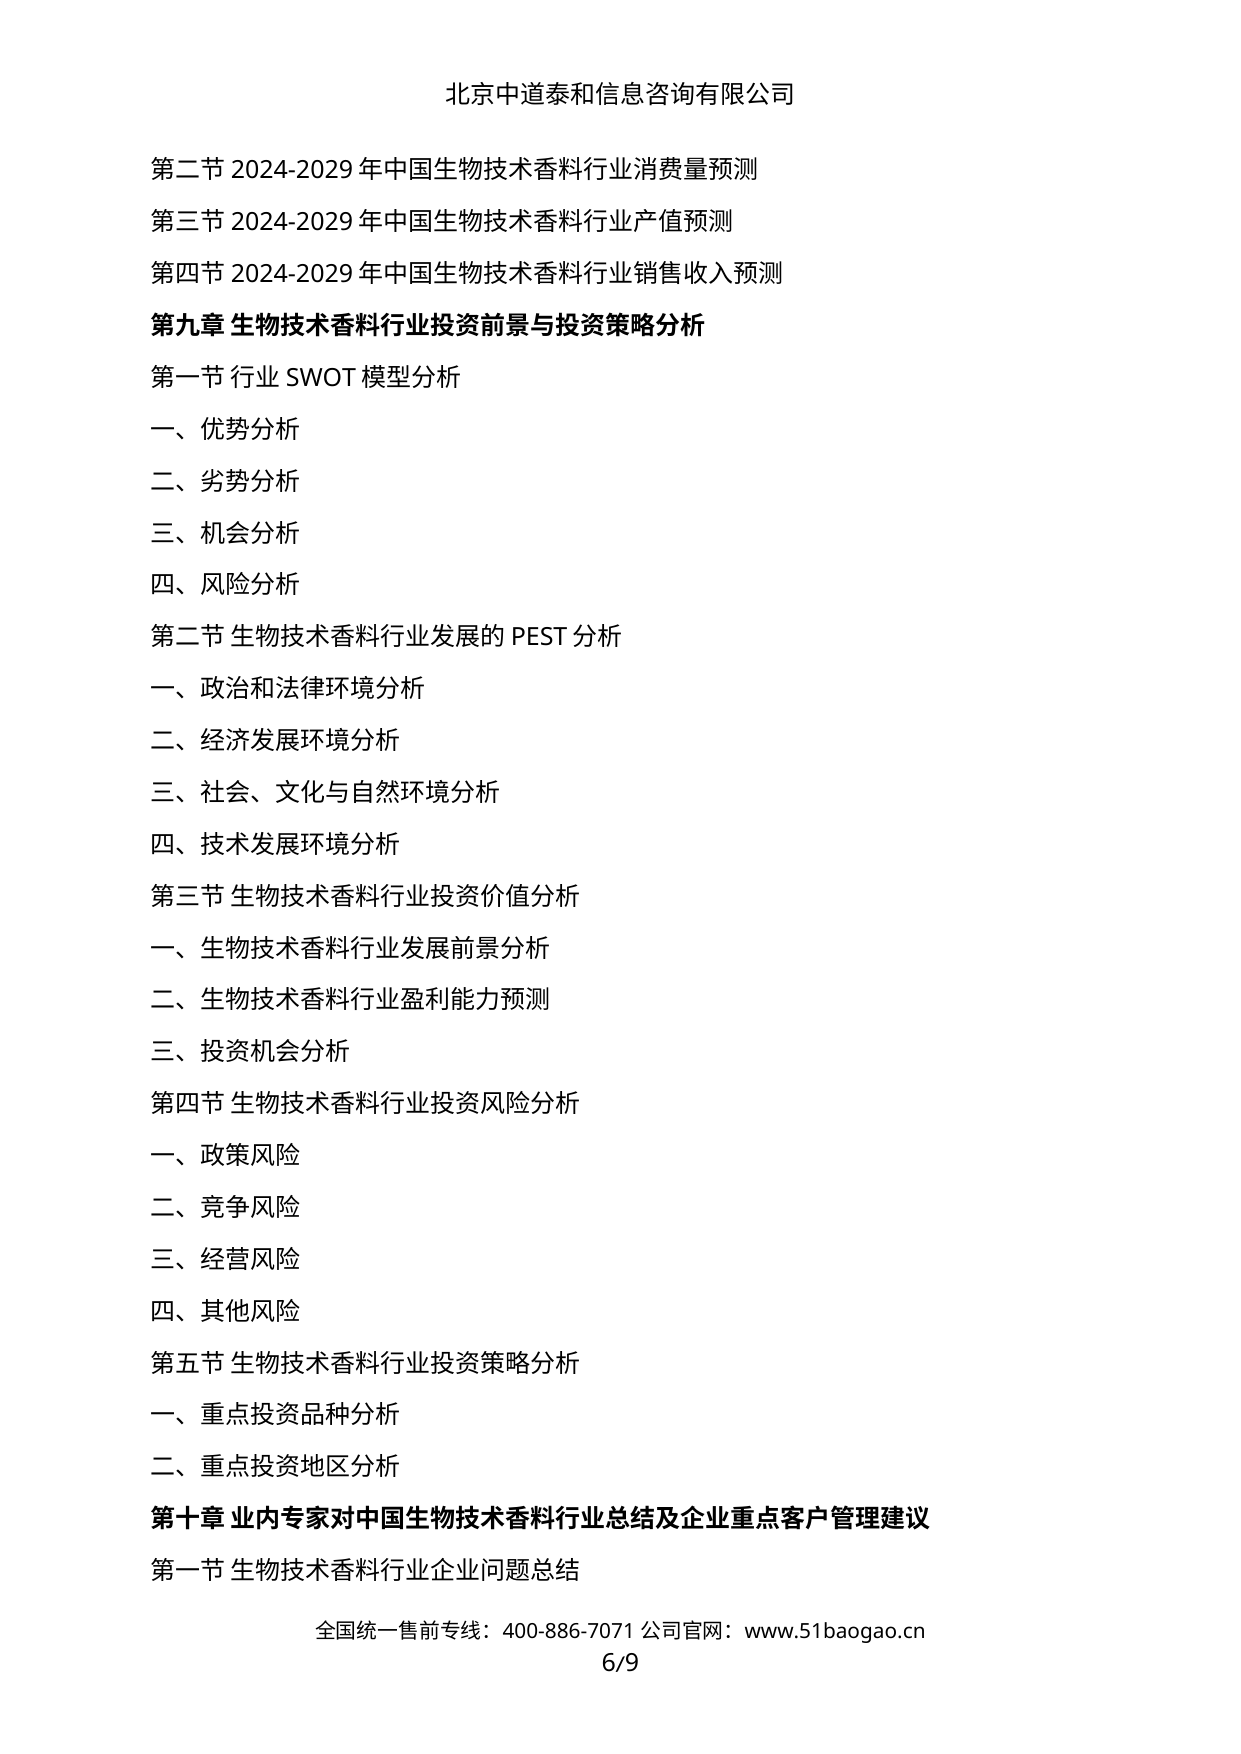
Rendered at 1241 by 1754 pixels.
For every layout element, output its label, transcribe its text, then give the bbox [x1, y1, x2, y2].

text 第三节 生物技术香料行业投资价值分析 [150, 876, 1090, 912]
text 第四节 2024-2029年中国生物技术香料行业销售收入预测 [150, 254, 1090, 290]
text 第十章 业内专家对中国生物技术香料行业总结及企业重点客户管理建议 [150, 1499, 1090, 1535]
text 一、优势分析 [150, 409, 1090, 446]
text 三、经营风险 [150, 1239, 1090, 1276]
text 四、技术发展环境分析 [150, 824, 1090, 861]
text 第九章 生物技术香料行业投资前景与投资策略分析 [150, 306, 1090, 342]
text 第二节 2024-2029年中国生物技术香料行业消费量预测 [150, 150, 1090, 186]
text 二、生物技术香料行业盈利能力预测 [150, 980, 1090, 1016]
text 第二节 生物技术香料行业发展的PEST分析 [150, 617, 1090, 653]
text 一、政策风险 [150, 1136, 1090, 1172]
text 三、机会分析 [150, 513, 1090, 549]
text 第五节 生物技术香料行业投资策略分析 [150, 1343, 1090, 1379]
text 四、风险分析 [150, 565, 1090, 601]
text 三、投资机会分析 [150, 1032, 1090, 1068]
text 第一节 生物技术香料行业企业问题总结 [150, 1551, 1090, 1587]
text 一、重点投资品种分析 [150, 1395, 1090, 1431]
text 一、政治和法律环境分析 [150, 669, 1090, 705]
text 二、经济发展环境分析 [150, 721, 1090, 757]
text 二、重点投资地区分析 [150, 1447, 1090, 1483]
text 三、社会、文化与自然环境分析 [150, 772, 1090, 809]
text 第四节 生物技术香料行业投资风险分析 [150, 1084, 1090, 1120]
text 第一节 行业SWOT模型分析 [150, 357, 1090, 394]
text 二、劣势分析 [150, 461, 1090, 497]
text 第三节 2024-2029年中国生物技术香料行业产值预测 [150, 202, 1090, 238]
text 四、其他风险 [150, 1291, 1090, 1327]
text 一、生物技术香料行业发展前景分析 [150, 928, 1090, 964]
text 二、竞争风险 [150, 1187, 1090, 1224]
